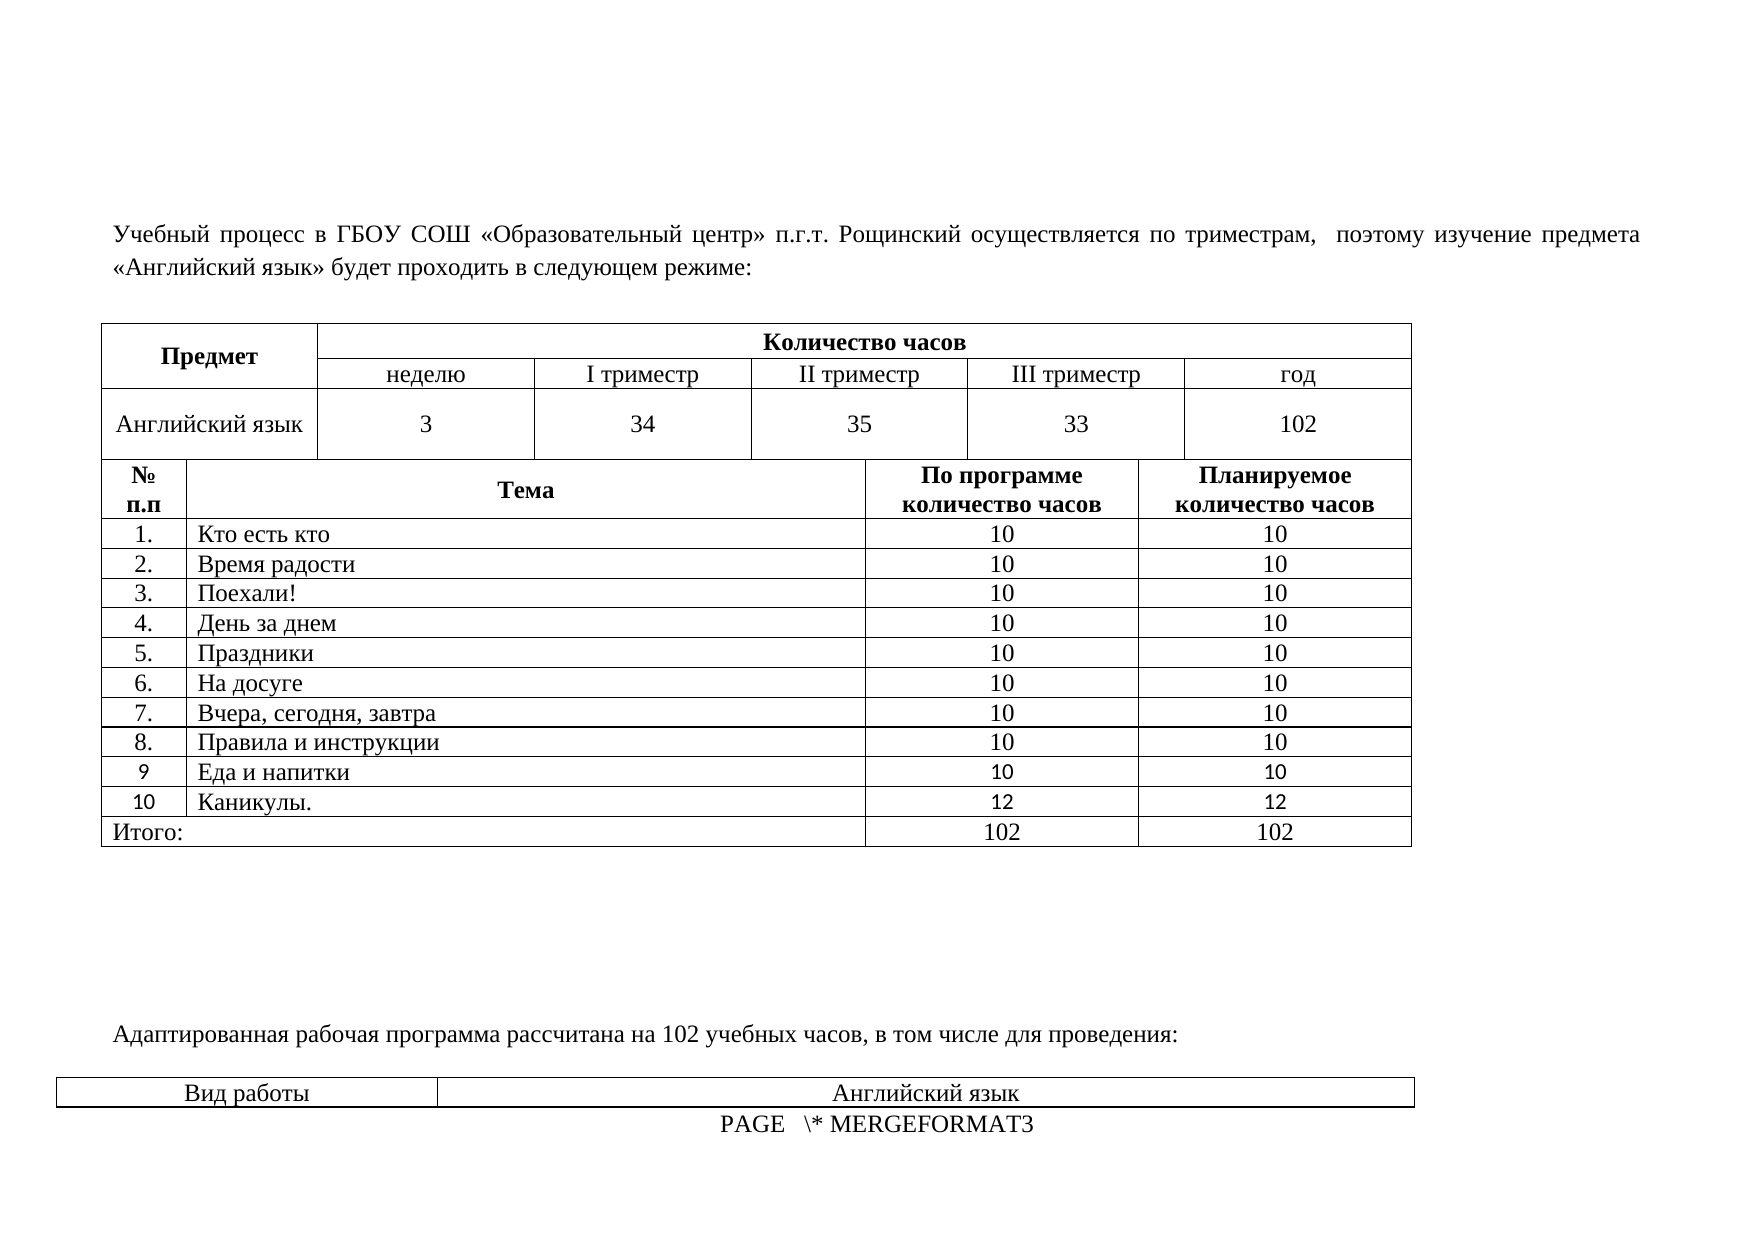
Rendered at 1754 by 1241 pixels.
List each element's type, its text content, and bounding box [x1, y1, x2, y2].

table_cell II триместр [752, 359, 967, 387]
table_header Количество часов [318, 324, 1411, 358]
table_cell 10 [1139, 638, 1411, 667]
table_cell 10 [866, 519, 1138, 548]
table_cell 102 [866, 817, 1138, 846]
table_cell 10 [866, 668, 1138, 697]
table_cell неделю [318, 359, 534, 387]
table_cell 12 [1139, 787, 1411, 816]
table_cell 10 [866, 638, 1138, 667]
table_header Предмет [102, 324, 317, 387]
table_cell 10 [1139, 728, 1411, 756]
table_cell 10 [866, 549, 1138, 577]
table_cell 35 [752, 389, 967, 459]
table_cell 10 [1139, 549, 1411, 577]
table_cell 33 [968, 389, 1184, 459]
table_cell Тема [187, 460, 865, 518]
table_cell 102 [1139, 817, 1411, 846]
table_cell Правила и инструкции [187, 728, 865, 756]
table_cell 10 [866, 698, 1138, 726]
table_cell 10 [866, 608, 1138, 637]
table_cell На досуге [187, 668, 865, 697]
table_cell Английский язык [102, 389, 317, 459]
table_cell 10 [1139, 757, 1411, 786]
text Учебный процесс в ГБОУ СОШ «Образовательный центр» п.г.т. Рощинский осуществляется по триместрам, поэтому изучение предмета «Английский язык» будет проходить в следующем режиме: [112, 219, 1642, 281]
table_cell Каникулы. [187, 787, 865, 816]
table_cell 8. [102, 728, 186, 756]
table_cell 3 [318, 389, 534, 459]
table_cell 10 [1139, 519, 1411, 548]
table_cell 34 [535, 389, 751, 459]
table_cell 3. [102, 579, 186, 607]
table_cell Еда и напитки [187, 757, 865, 786]
table_cell Планируемое количество часов [1139, 460, 1411, 518]
table_cell 10 [102, 787, 186, 816]
table_cell год [1185, 359, 1411, 387]
table_cell 10 [1139, 608, 1411, 637]
table_cell Поехали! [187, 579, 865, 607]
text Адаптированная рабочая программа рассчитана на 102 учебных часов, в том числе для проведения: [112, 1019, 1642, 1048]
table_header Вид работы [57, 1078, 437, 1106]
table_cell 7. [102, 698, 186, 726]
table_cell 10 [1139, 579, 1411, 607]
table_cell 10 [866, 757, 1138, 786]
table_cell 10 [866, 579, 1138, 607]
table_cell 12 [866, 787, 1138, 816]
table_cell I триместр [535, 359, 751, 387]
table_cell 9 [102, 757, 186, 786]
table_cell 5. [102, 638, 186, 667]
table_cell Кто есть кто [187, 519, 865, 548]
table_cell III триместр [968, 359, 1184, 387]
table_cell 4. [102, 608, 186, 637]
table_cell 10 [1139, 668, 1411, 697]
table_cell 10 [1139, 698, 1411, 726]
table_header Английский язык [438, 1078, 1414, 1106]
table_cell 102 [1185, 389, 1411, 459]
table_cell 2. [102, 549, 186, 577]
table_cell 1. [102, 519, 186, 548]
table_cell № п.п [102, 460, 186, 518]
table_cell Итого: [102, 817, 865, 846]
table_cell По программе количество часов [866, 460, 1138, 518]
table_cell 6. [102, 668, 186, 697]
table_cell Праздники [187, 638, 865, 667]
table_cell Время радости [187, 549, 865, 577]
table_cell 10 [866, 728, 1138, 756]
table_cell День за днем [187, 608, 865, 637]
table_cell Вчера, сегодня, завтра [187, 698, 865, 726]
